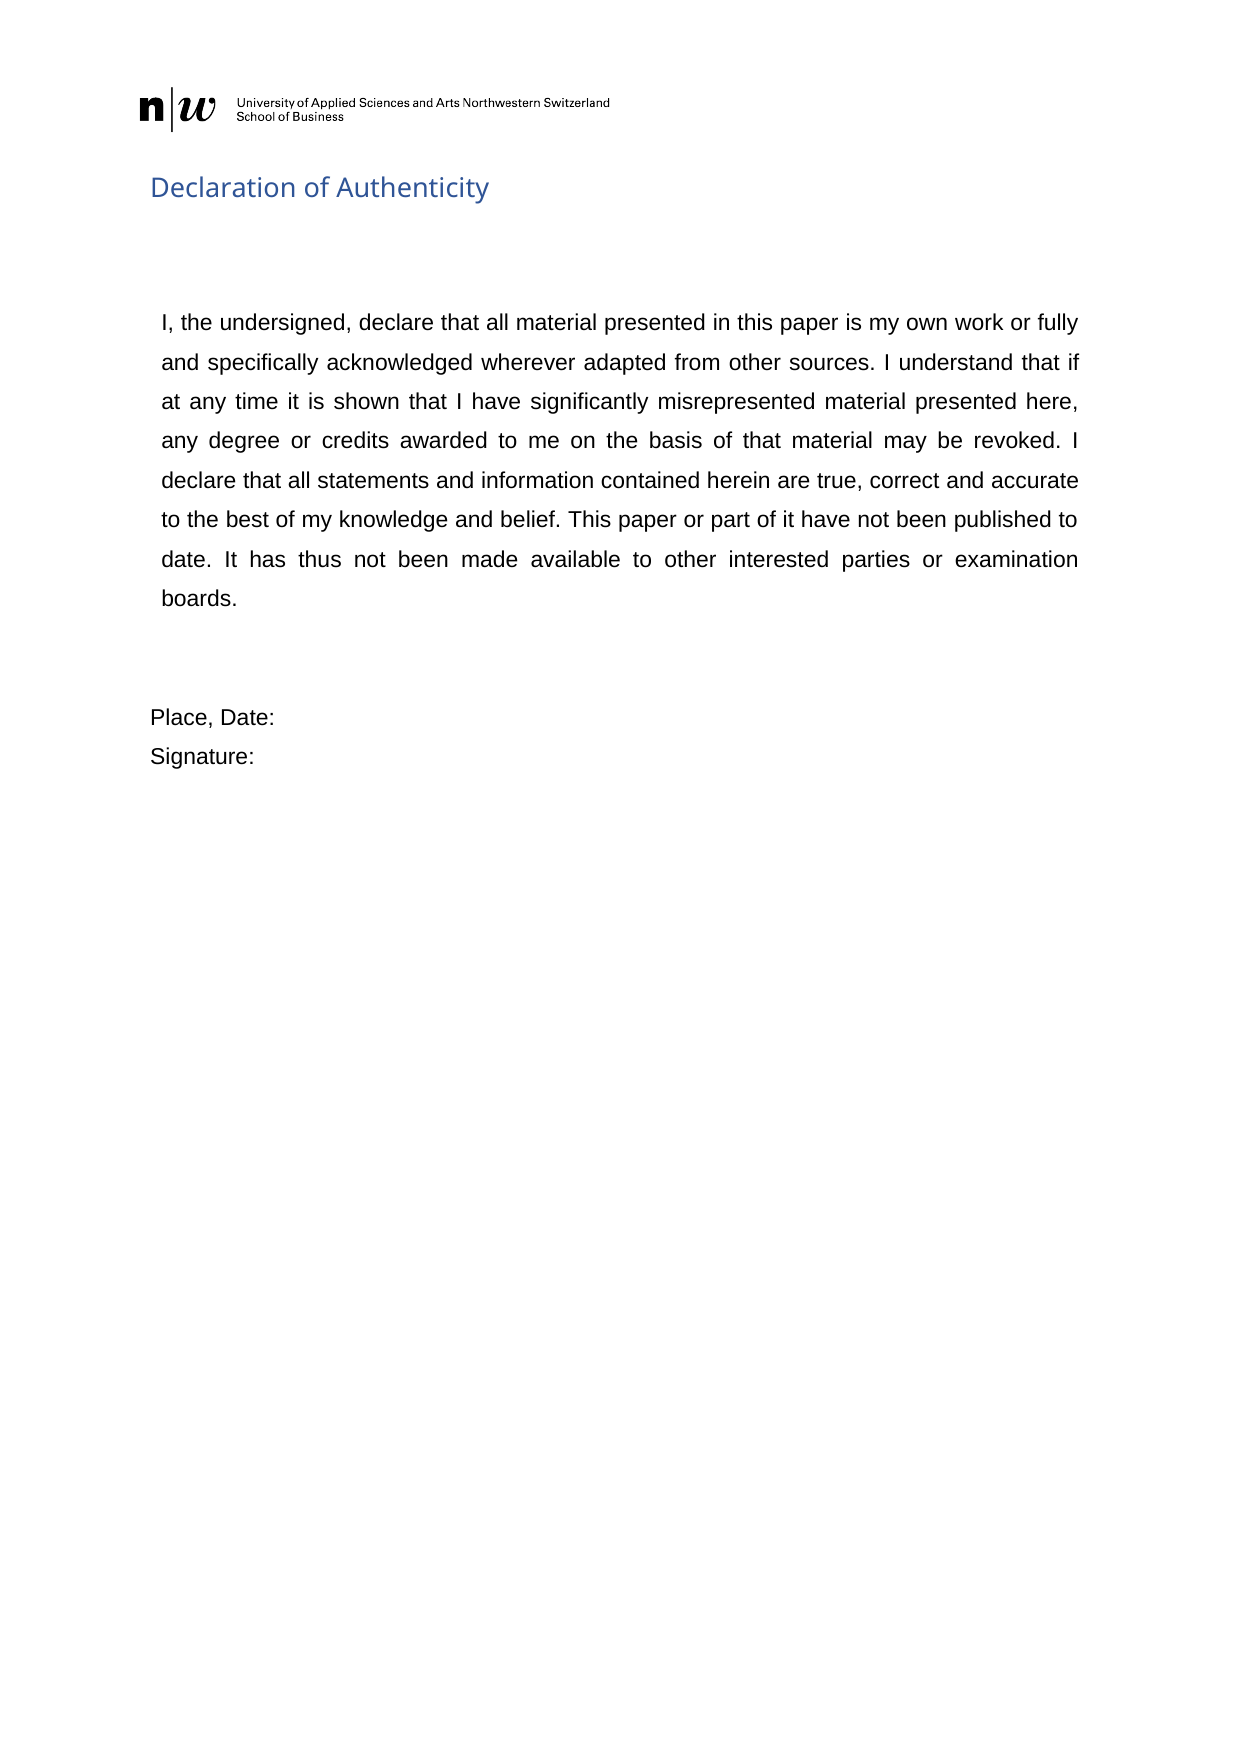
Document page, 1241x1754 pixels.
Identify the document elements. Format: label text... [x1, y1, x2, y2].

picture [120, 73, 619, 137]
text Signature: [150, 743, 1090, 770]
text I, the undersigned, declare that all material presented in this paper is my own work or fully and specifically acknowledged wherever adapted from other sources. I understand that if at any time it is shown that I have significantly misrepresented material presented here, any degree or credits awarded to me on the basis of that material may be revoked. I declare that all statements and information contained herein are true, correct and accurate to the best of my knowledge and belief. This paper or part of it have not been published to date. It has thus not been made available to other interested parties or examination boards. [161, 309, 1080, 612]
text Place, Date: [150, 704, 1090, 730]
subtitle Declaration of Authenticity [150, 169, 1090, 206]
